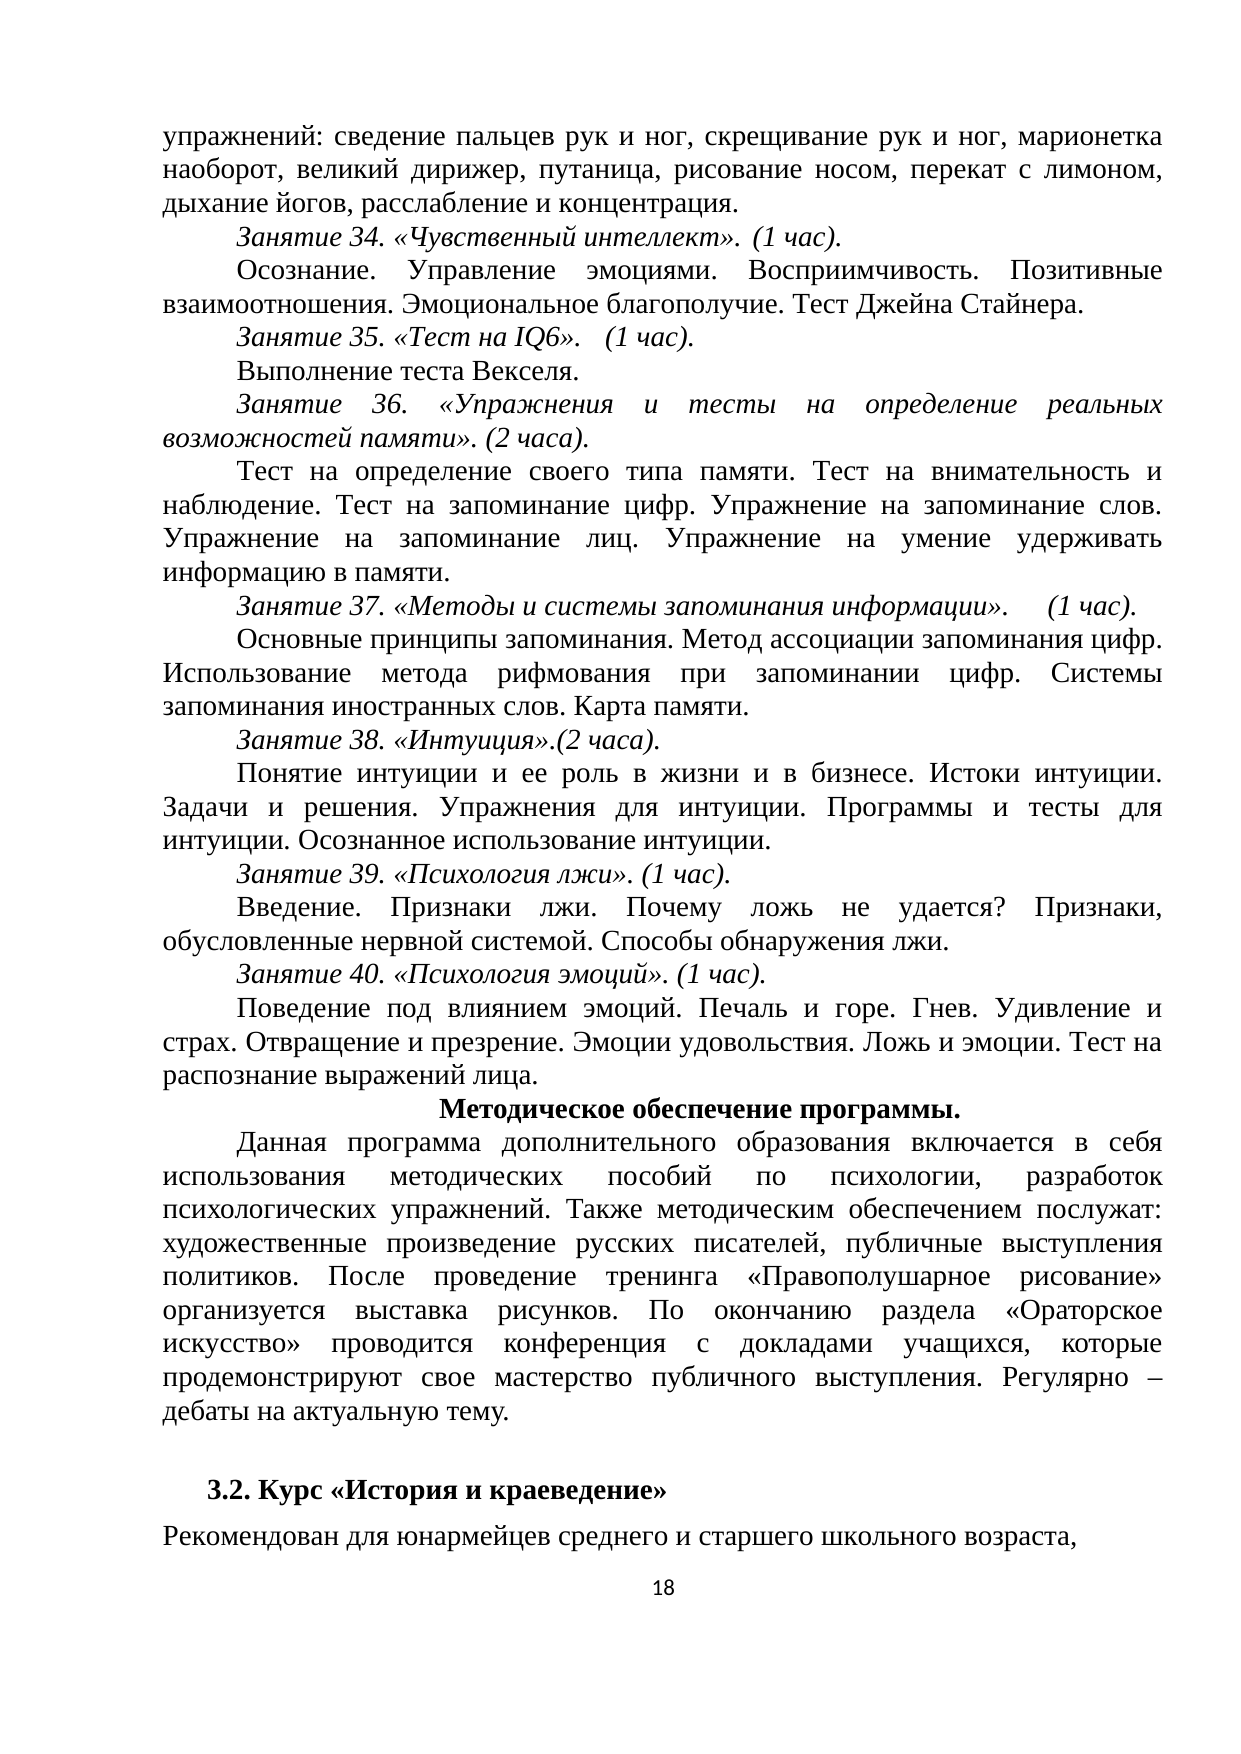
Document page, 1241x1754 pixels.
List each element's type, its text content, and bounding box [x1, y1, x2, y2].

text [162, 118, 1163, 219]
text Занятие 39. «Психология лжи». (1 час). [162, 856, 1163, 889]
text Занятие 38. «Интуиция».(2 часа). [162, 722, 1163, 755]
text Данная программа дополнительного образования включается в себя использования методических пособий по психологии, разработок психологических упражнений. Также методическим обеспечением послужат: художественные произведение русских писателей, публичные выступления политиков. После проведение тренинга «Правополушарное рисование» организуется выставка рисунков. По окончанию раздела «Ораторское искусство» проводится конференция с докладами учащихся, которые продемонстрируют свое мастерство публичного выступления. Регулярно – дебаты на актуальную тему. [162, 1124, 1163, 1426]
text Введение. Признаки лжи. Почему ложь не удается? Признаки, обусловленные нервной системой. Способы обнаружения лжи. [162, 889, 1163, 957]
text Методическое обеспечение программы. [162, 1091, 1163, 1124]
text Выполнение теста Векселя. [162, 353, 1163, 386]
text Занятие 40. «Психология эмоций». (1 час). [162, 957, 1163, 990]
text Тест на определение своего типа памяти. Тест на внимательность и наблюдение. Тест на запоминание цифр. Упражнение на запоминание слов. Упражнение на запоминание лиц. Упражнение на умение удерживать информацию в памяти. [162, 453, 1163, 588]
text Занятие 34. «Чувственный интеллект». (1 час). [162, 219, 1163, 252]
text Занятие 37. «Методы и системы запоминания информации». (1 час). [162, 588, 1163, 621]
text Занятие 35. «Тест на IQ6». (1 час). [162, 319, 1163, 353]
text Понятие интуиции и ее роль в жизни и в бизнесе. Истоки интуиции. Задачи и решения. Упражнения для интуиции. Программы и тесты для интуиции. Осознанное использование интуиции. [162, 755, 1163, 856]
text Основные принципы запоминания. Метод ассоциации запоминания цифр. Использование метода рифмования при запоминании цифр. Системы запоминания иностранных слов. Карта памяти. [162, 621, 1163, 722]
text Поведение под влиянием эмоций. Печаль и горе. Гнев. Удивление и страх. Отвращение и презрение. Эмоции удовольствия. Ложь и эмоции. Тест на распознание выражений лица. [162, 990, 1163, 1091]
text Рекомендован для юнармейцев среднего и старшего школьного возраста, [162, 1518, 1163, 1552]
text Занятие 36. «Упражнения и тесты на определение реальных возможностей памяти». (2 часа). [162, 386, 1163, 453]
subtitle 3.2. Курс «История и краеведение» [162, 1472, 1163, 1506]
text Осознание. Управление эмоциями. Восприимчивость. Позитивные взаимоотношения. Эмоциональное благополучие. Тест Джейна Стайнера. [162, 252, 1163, 319]
